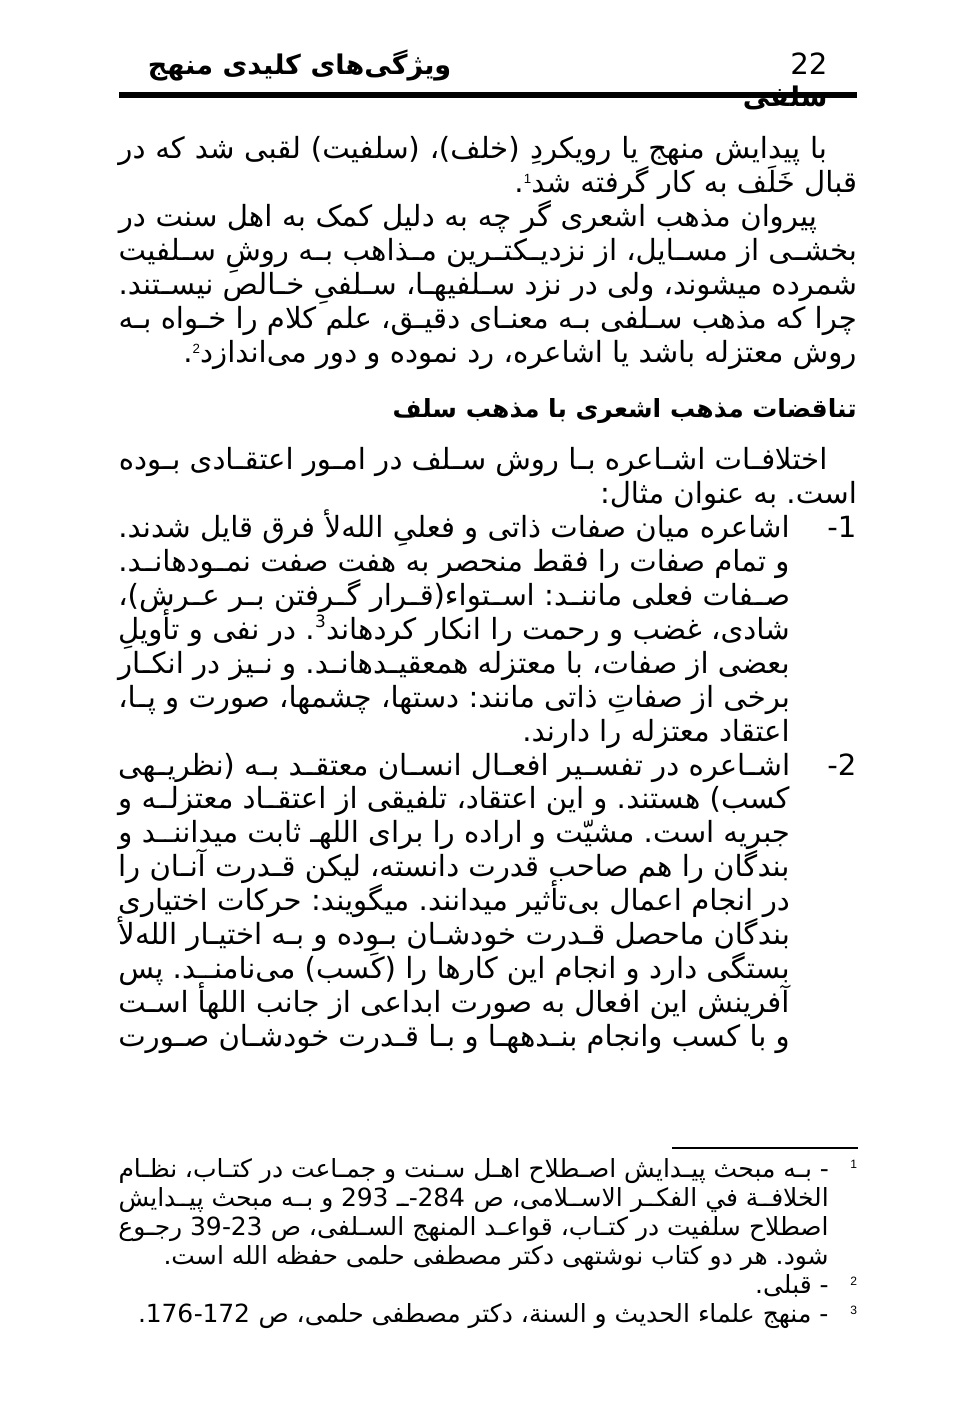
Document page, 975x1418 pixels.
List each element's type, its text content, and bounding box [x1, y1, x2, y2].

text پیروان مذهب اشعری گر چه به دلیل کمک به اهل سنت در بخشی از مسایل، از نزدیکترین مذاهب به روشِ سلفیت شمرده میشوند، ولی در نزد سلفیها، سلفیِ خالص نیستند. چرا که مذهب سلفی به معنای دقیق، علم کلام را خواه به روش معتزله باشد یا اشاعره، رد نموده و دور می‌اندازد. [118, 199, 857, 369]
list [118, 748, 827, 1087]
text تناقضات مذهب اشعری با مذهب سلف [118, 394, 857, 423]
text اختلافات اشاعره با روش سلف در امور اعتقادی بوده است. به عنوان مثال: [118, 442, 857, 510]
list اشاعره میان صفات ذاتی و فعلیِ اللهﻷ فرق قایل شدند. و تمام صفات را فقط منحصر به هفت صفت نمودهاند. صفات فعلی مانند: استواء(قرار گرفتن بر عرش)، شادی، غضب و رحمت را انکار کردهاند. در نفی و تأویلِ بعضی از صفات، با معتزله همعقیدهاند. و نیز در انکار برخی از صفاتِ ذاتی مانند: دستها، چشمها، صورت و پا، اعتقاد معتزله را دارند. [118, 510, 827, 748]
text با پیدایش منهج یا رویکردِ (خلف)، (سلفیت) لقبی شد که در قبال خَلَف به کار گرفته شد. [118, 132, 857, 199]
